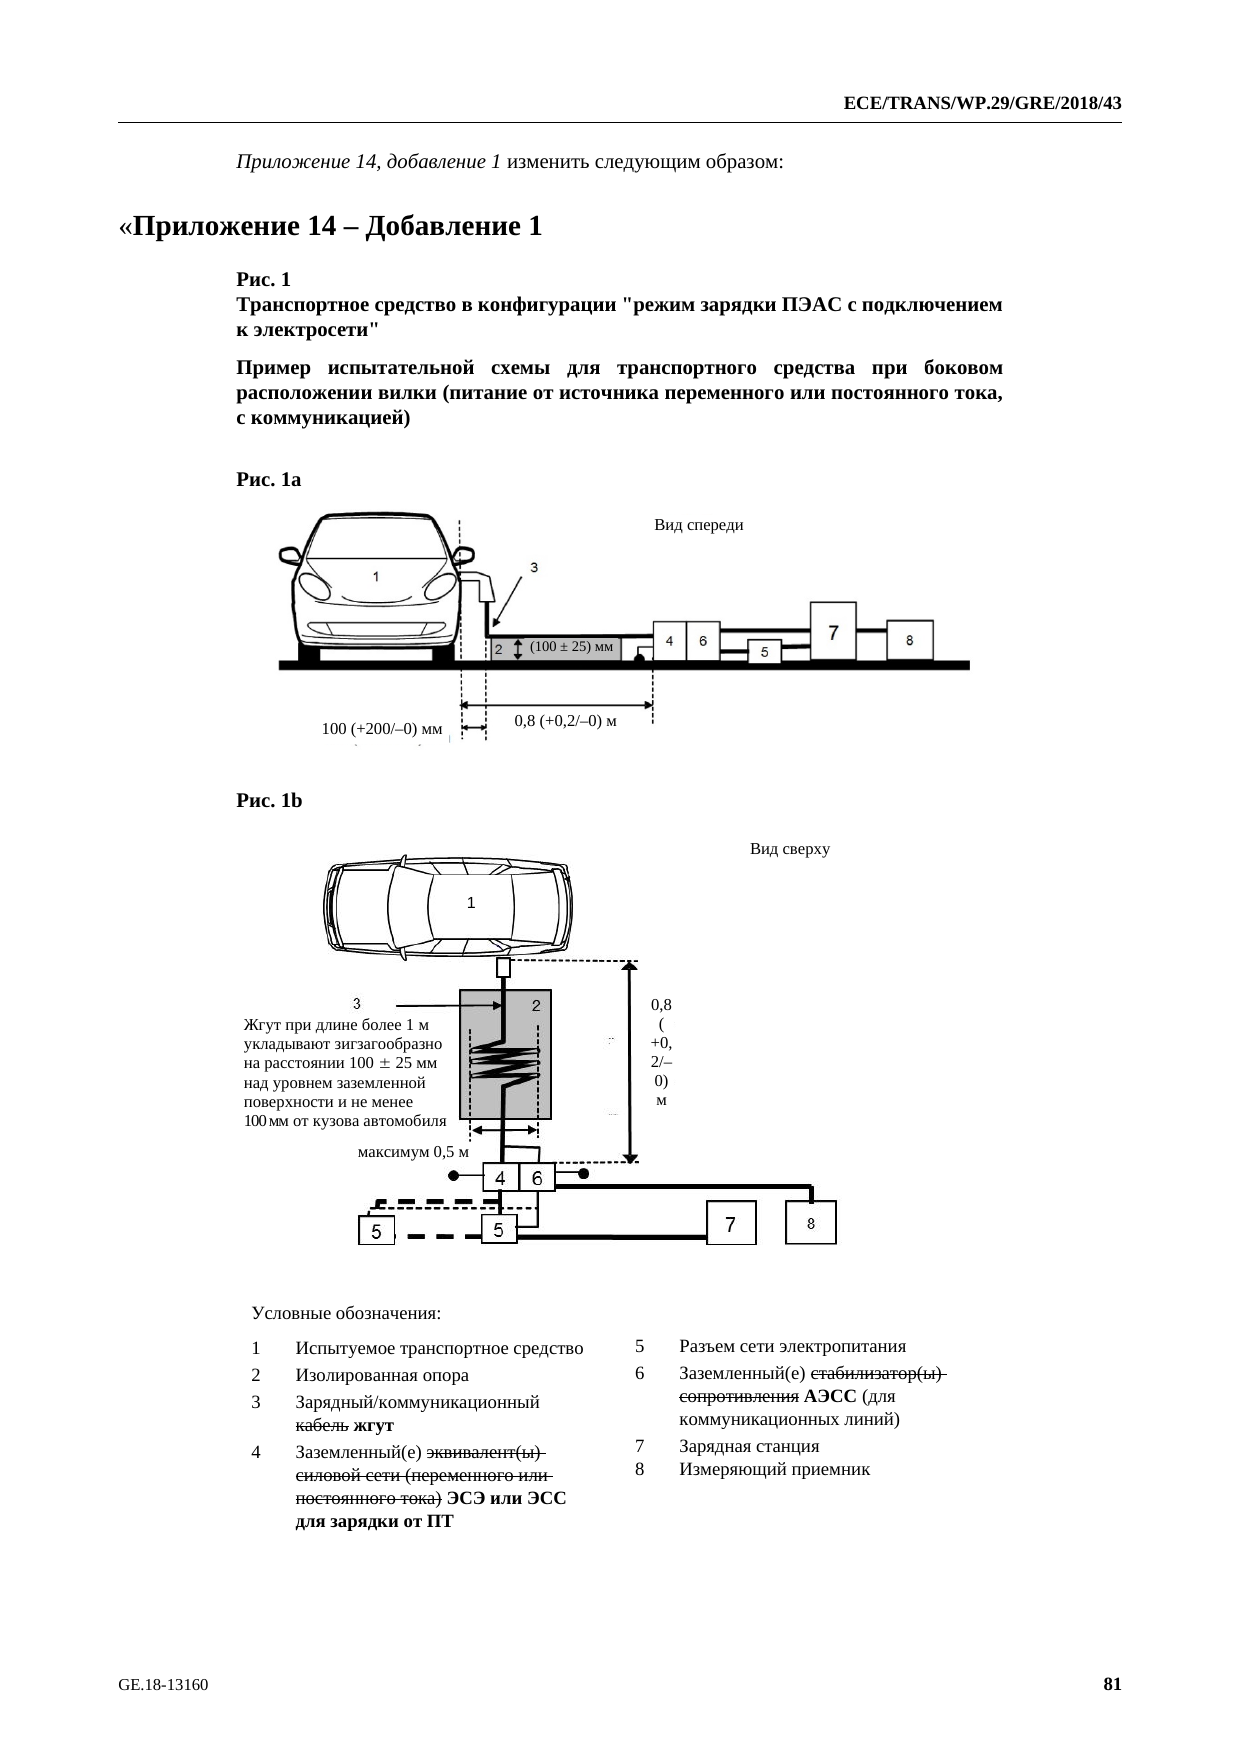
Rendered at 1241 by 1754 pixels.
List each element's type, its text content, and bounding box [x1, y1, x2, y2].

text Приложение 14, добавление 1 изменить следующим образом: [236, 148, 1004, 173]
text «Приложение 14 – Добавление 1 [118, 210, 1004, 241]
picture [236, 503, 1004, 750]
text Рис. 1 Транспортное средство в конфигурации "режим зарядки ПЭАС с подключением к электросети" [236, 266, 1004, 341]
table_header Условные обозначения: 1 Испытуемое транспортное средство 2 Изолированная опора 3 Зарядный/коммуникационный кабель жгут 4 Заземленный(е) эквивалент(ы) силовой сети (переменного или постоянного тока) ЭСЭ или ЭСС для зарядки от ПТ [236, 1301, 620, 1549]
text Рис. 1a [236, 466, 1004, 491]
text Пример испытательной схемы для транспортного средства при боковом расположении вилки (питание от источника переменного или постоянного тока, с коммуникацией) [236, 354, 1004, 429]
text Рис. 1b [236, 787, 1004, 812]
table_header 5 Разъем сети электропитания 6 Заземленный(е) стабилизатор(ы) сопротивления АЭСС (для коммуникационных линий) 7 Зарядная станция 8 Измеряющий приемник [620, 1301, 1004, 1549]
